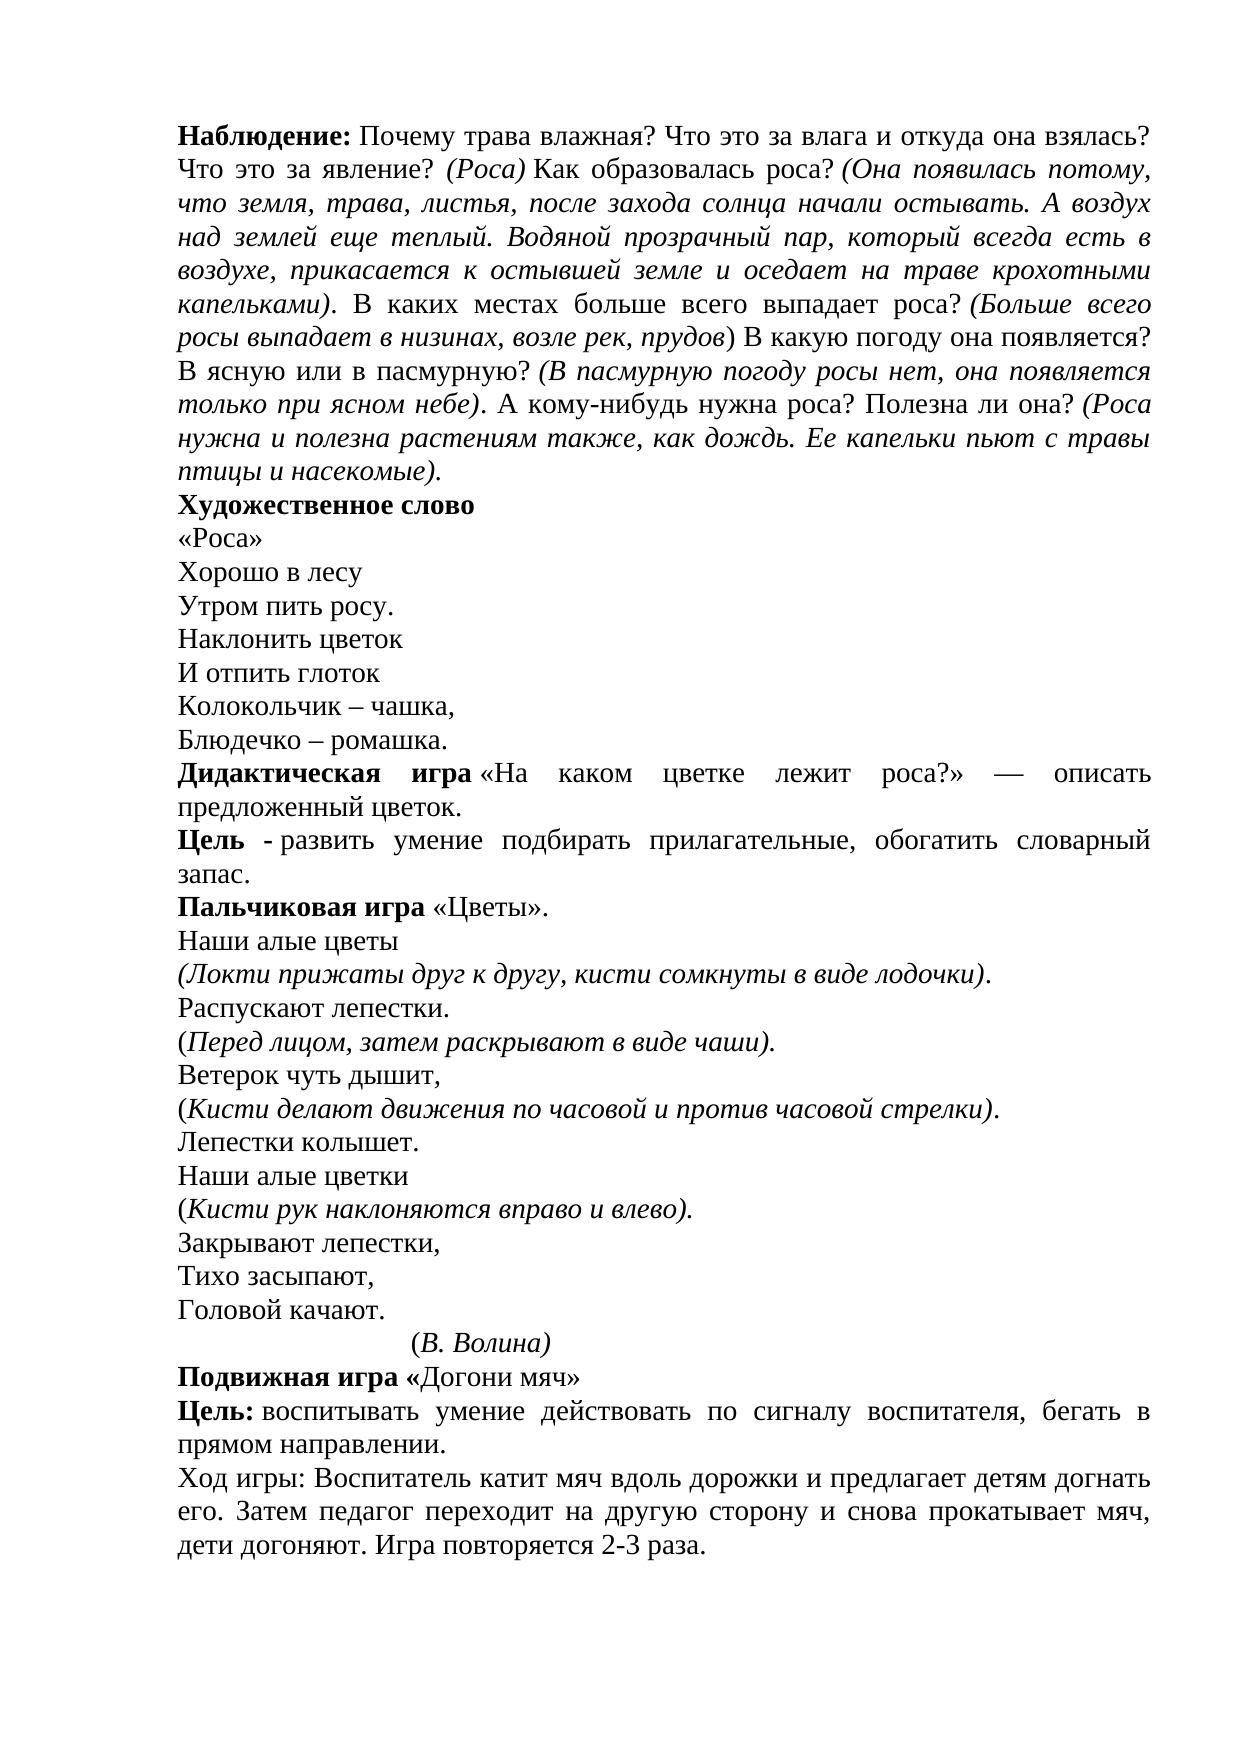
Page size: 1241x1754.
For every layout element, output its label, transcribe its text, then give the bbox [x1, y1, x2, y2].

text Лепестки колышет. [177, 1124, 1152, 1158]
text Наклонить цветок [177, 621, 1152, 655]
text Наблюдение: Почему трава влажная? Что это за влага и откуда она взялась? Что это за явление? (Роса) Как образовалась роса? (Она появилась потому, что земля, трава, листья, после захода солнца начали остывать. А воздух над землей еще теплый. Водяной прозрачный пар, который всегда есть в воздухе, прикасается к остывшей земле и оседает на траве крохотными капельками). В каких местах больше всего выпадает роса? (Больше всего росы выпадает в низинах, возле рек, прудов) В какую погоду она появляется? В ясную или в пасмурную? (В пасмурную погоду росы нет, она появляется только при ясном небе). А кому-нибудь нужна роса? Полезна ли она? (Роса нужна и полезна растениям также, как дождь. Ее капельки пьют с травы птицы и насекомые). [177, 118, 1152, 487]
text (Перед лицом, затем раскрывают в виде чаши). [177, 1024, 1152, 1057]
text (Локти прижаты друг к другу, кисти сомкнуты в виде лодочки). [177, 957, 1152, 990]
text Художественное слово [177, 487, 1152, 521]
text Блюдечко – ромашка. [177, 722, 1152, 755]
text Колокольчик – чашка, [177, 688, 1152, 722]
text Наши алые цветки [177, 1158, 1152, 1191]
text (Кисти делают движения по часовой и против часовой стрелки). [177, 1091, 1152, 1124]
text (Кисти рук наклоняются вправо и влево). [177, 1191, 1152, 1225]
text Наши алые цветы [177, 923, 1152, 957]
text Тихо засыпают, [177, 1258, 1152, 1292]
text Утром пить росу. [177, 588, 1152, 621]
text Закрывают лепестки, [177, 1225, 1152, 1258]
text (В. Волина) [177, 1326, 1152, 1359]
text Цель - развить умение подбирать прилагательные, обогатить словарный запас. [177, 822, 1152, 889]
text Распускают лепестки. [177, 990, 1152, 1024]
text Ход игры: Воспитатель катит мяч вдоль дорожки и предлагает детям догнать его. Затем педагог переходит на другую сторону и снова прокатывает мяч, дети догоняют. Игра повторяется 2-3 раза. [177, 1460, 1152, 1560]
text Подвижная игра «Догони мяч» [177, 1359, 1152, 1393]
text Пальчиковая игра «Цветы». [177, 889, 1152, 923]
text Цель: воспитывать умение действовать по сигналу воспитателя, бегать в прямом направлении. [177, 1393, 1152, 1460]
text «Роса» Хорошо в лесу [177, 521, 1152, 588]
text И отпить глоток [177, 655, 1152, 688]
text Дидактическая игра «На каком цветке лежит роса?» — описать предложенный цветок. [177, 755, 1152, 822]
text Головой качают. [177, 1292, 1152, 1326]
text Ветерок чуть дышит, [177, 1057, 1152, 1091]
